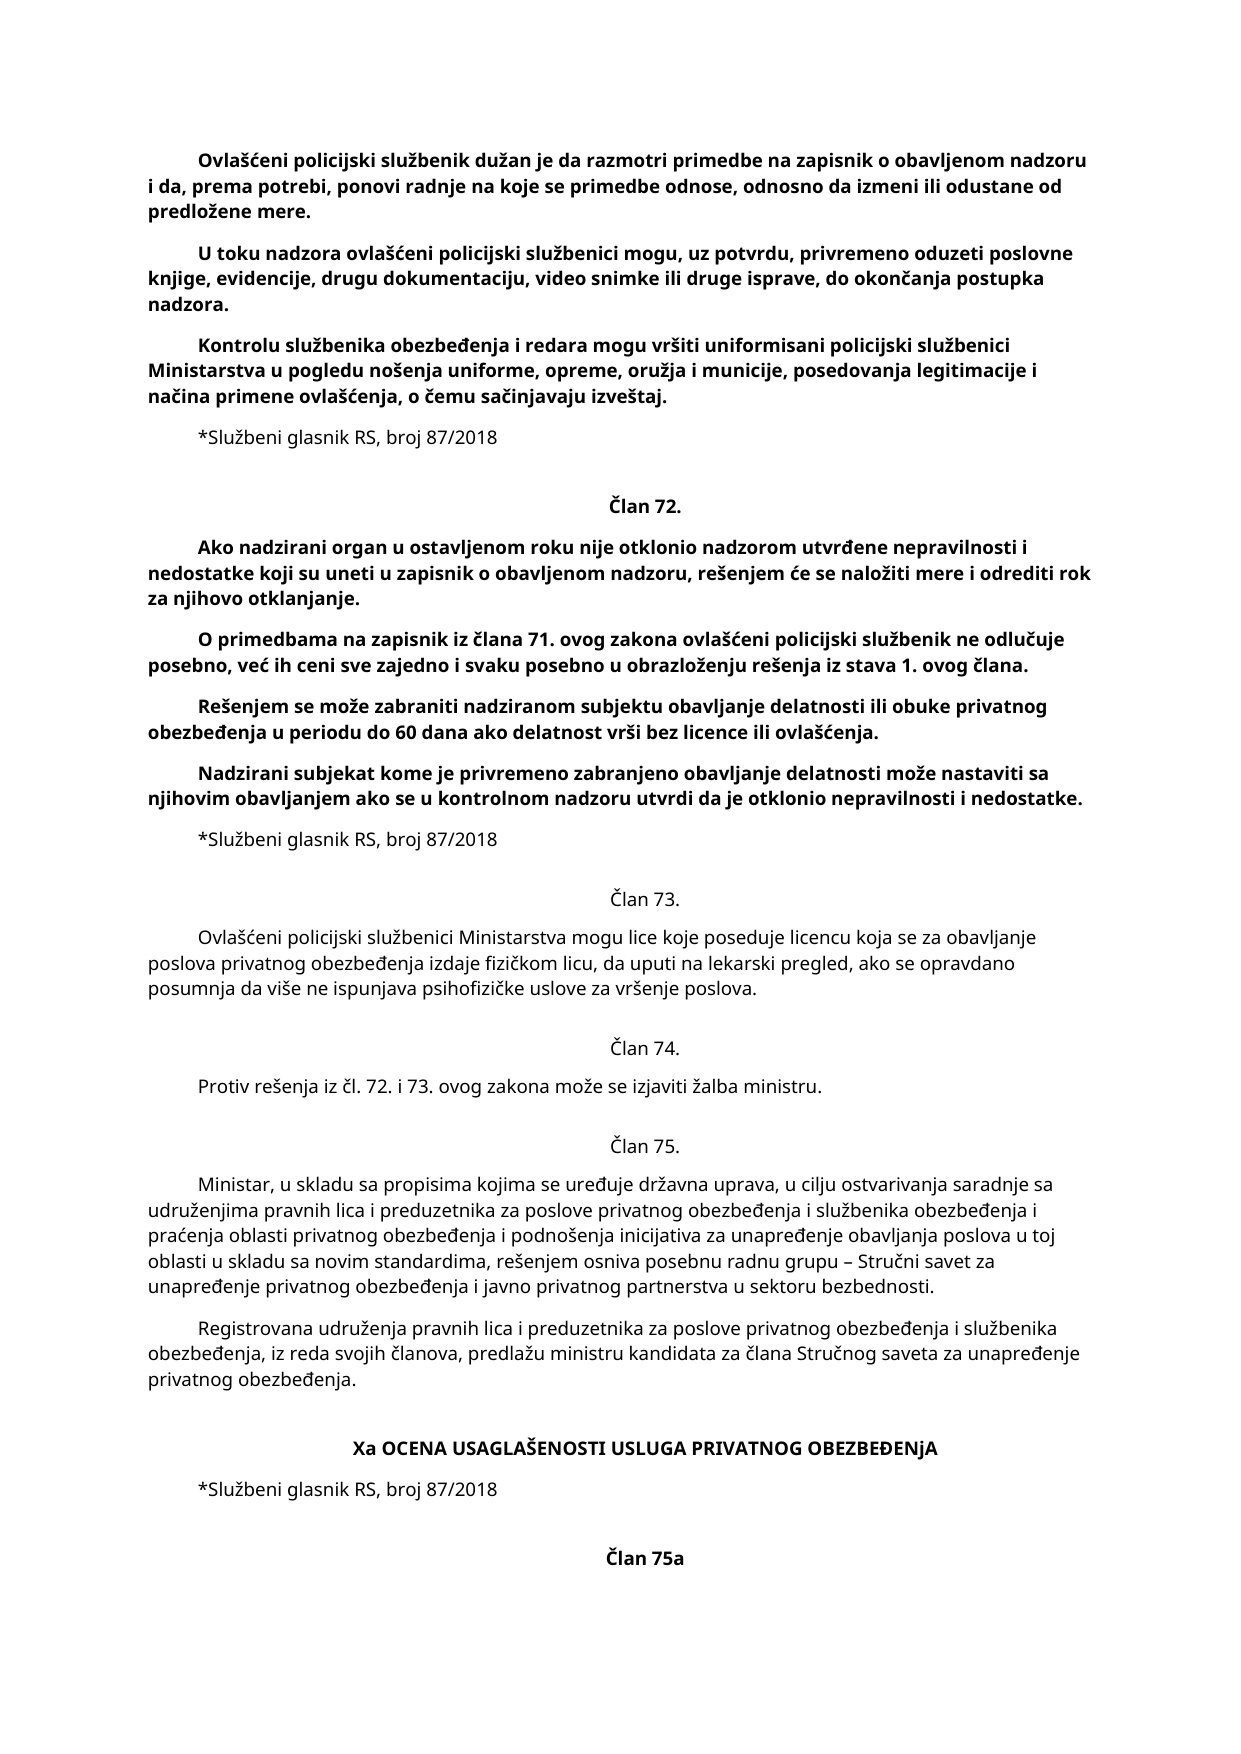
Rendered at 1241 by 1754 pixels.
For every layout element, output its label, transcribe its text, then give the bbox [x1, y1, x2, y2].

text Rešenjem se može zabraniti nadziranom subjektu obavljanje delatnosti ili obuke privatnog obezbeđenja u periodu do 60 dana ako delatnost vrši bez licence ili ovlašćenja. [148, 693, 1093, 744]
text O primedbama na zapisnik iz člana 71. ovog zakona ovlašćeni policijski službenik ne odlučuje posebno, već ih ceni sve zajedno i svaku posebno u obrazloženju rešenja iz stava 1. ovog člana. [148, 627, 1093, 678]
text *Službeni glasnik RS, broj 87/2018 [148, 827, 1093, 852]
text Kontrolu službenika obezbeđenja i redara mogu vršiti uniformisani policijski službenici Ministarstva u pogledu nošenja uniforme, opreme, oružja i municije, posedovanja legitimacije i načina primene ovlašćenja, o čemu sačinjavaju izveštaj. [148, 332, 1093, 408]
text Član 74. [148, 1036, 1093, 1061]
text Član 75a [148, 1546, 1093, 1571]
text Ovlašćeni policijski službenik dužan je da razmotri primedbe na zapisnik o obavljenom nadzoru i da, prema potrebi, ponovi radnje na koje se primedbe odnose, odnosno da izmeni ili odustane od predložene mere. [148, 148, 1093, 224]
text Nadzirani subjekat kome je privremeno zabranjeno obavljanje delatnosti može nastaviti sa njihovim obavljanjem ako se u kontrolnom nadzoru utvrdi da je otklonio nepravilnosti i nedostatke. [148, 760, 1093, 811]
text Protiv rešenja iz čl. 72. i 73. ovog zakona može se izjaviti žalba ministru. [148, 1074, 1093, 1099]
text Xa OCENA USAGLAŠENOSTI USLUGA PRIVATNOG OBEZBEĐENjA [148, 1435, 1093, 1461]
text *Službeni glasnik RS, broj 87/2018 [148, 424, 1093, 450]
text *Službeni glasnik RS, broj 87/2018 [148, 1476, 1093, 1502]
text U toku nadzora ovlašćeni policijski službenici mogu, uz potvrdu, privremeno oduzeti poslovne knjige, evidencije, drugu dokumentaciju, video snimke ili druge isprave, do okončanja postupka nadzora. [148, 240, 1093, 316]
text Registrovana udruženja pravnih lica i preduzetnika za poslove privatnog obezbeđenja i službenika obezbeđenja, iz reda svojih članova, predlažu ministru kandidata za člana Stručnog saveta za unapređenje privatnog obezbeđenja. [148, 1315, 1093, 1391]
text Član 73. [148, 887, 1093, 912]
text Član 75. [148, 1133, 1093, 1159]
text Ako nadzirani organ u ostavljenom roku nije otklonio nadzorom utvrđene nepravilnosti i nedostatke koji su uneti u zapisnik o obavljenom nadzoru, rešenjem će se naložiti mere i odrediti rok za njihovo otklanjanje. [148, 534, 1093, 611]
text Član 72. [148, 493, 1093, 519]
text Ministar, u skladu sa propisima kojima se uređuje državna uprava, u cilju ostvarivanja saradnje sa udruženjima pravnih lica i preduzetnika za poslove privatnog obezbeđenja i službenika obezbeđenja i praćenja oblasti privatnog obezbeđenja i podnošenja inicijativa za unapređenje obavljanja poslova u toj oblasti u skladu sa novim standardima, rešenjem osniva posebnu radnu grupu – Stručni savet za unapređenje privatnog obezbeđenja i javno privatnog partnerstva u sektoru bezbednosti. [148, 1172, 1093, 1299]
text Ovlašćeni policijski službenici Ministarstva mogu lice koje poseduje licencu koja se za obavljanje poslova privatnog obezbeđenja izdaje fizičkom licu, da uputi na lekarski pregled, ako se opravdano posumnja da više ne ispunjava psihofizičke uslove za vršenje poslova. [148, 925, 1093, 1001]
